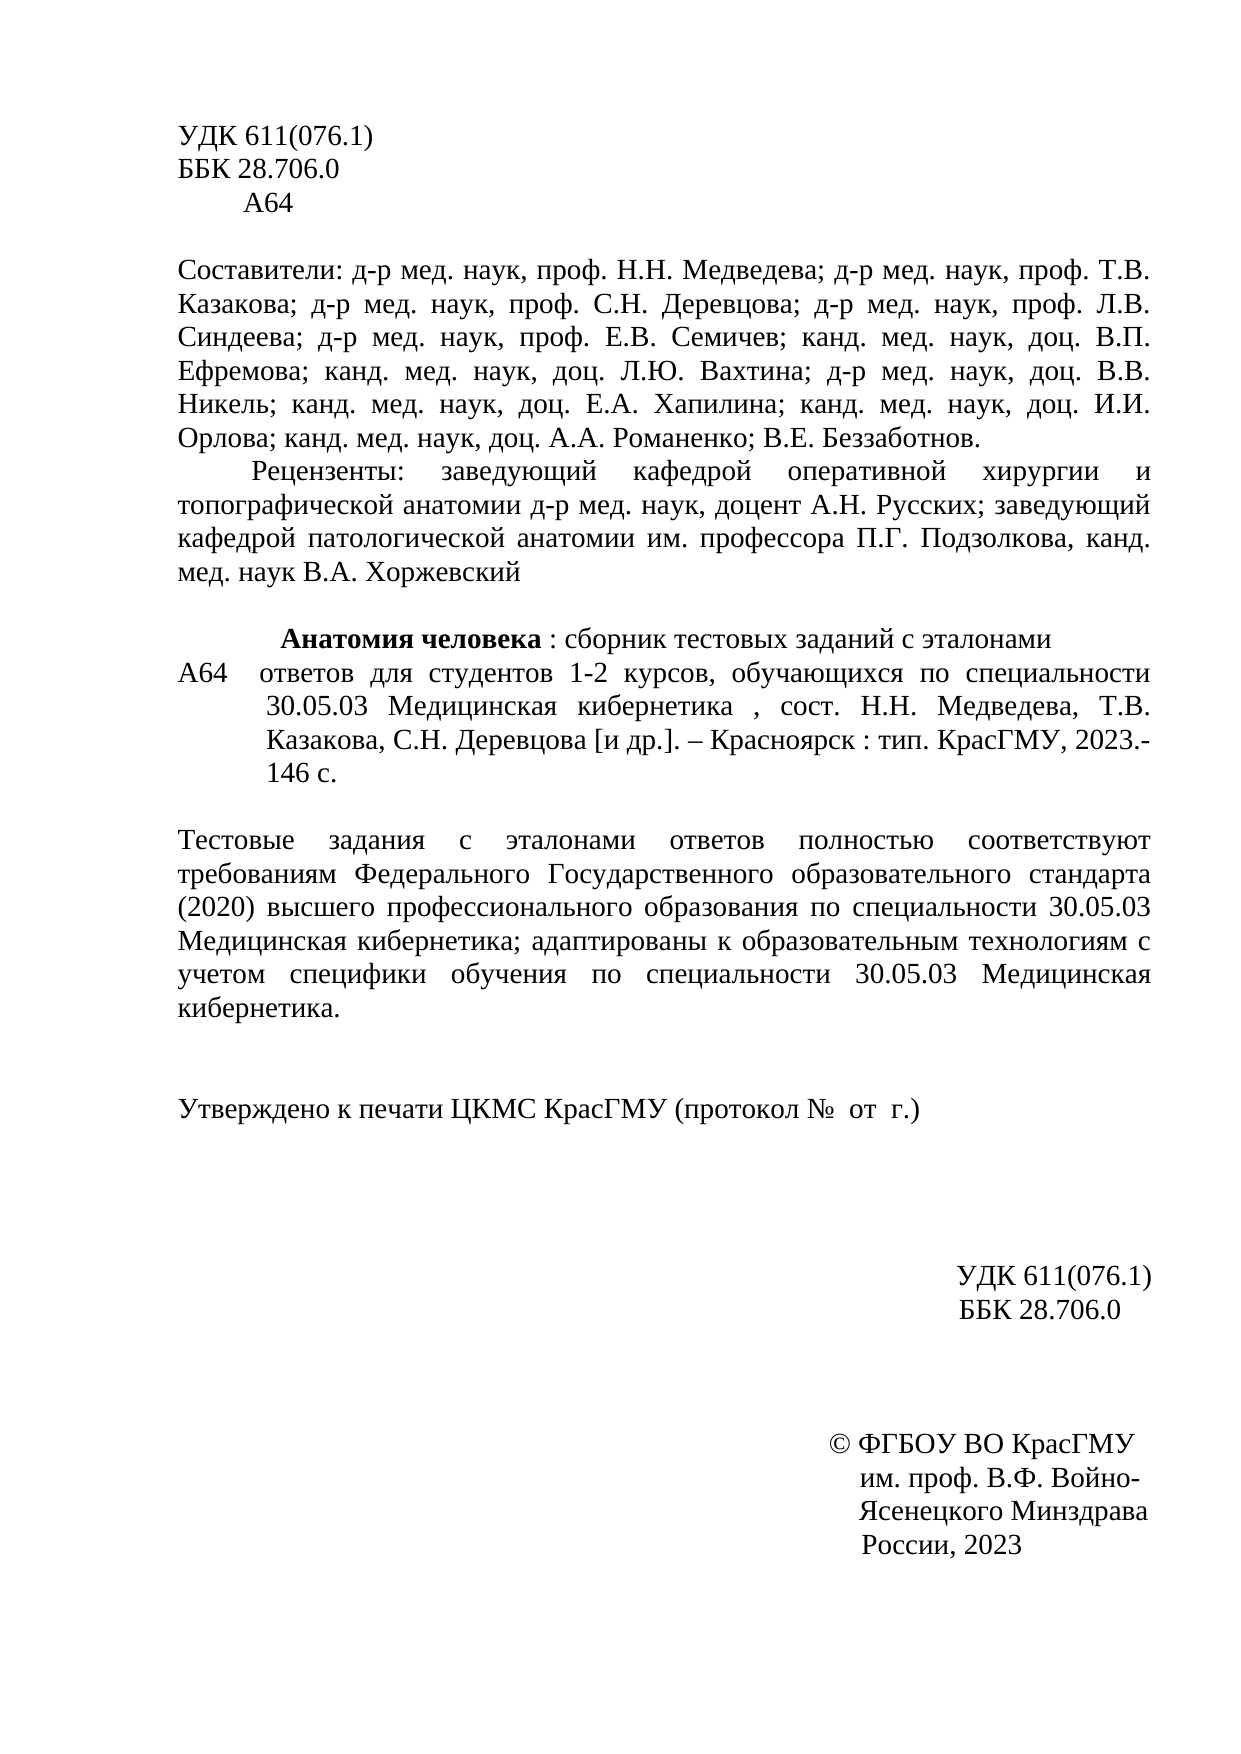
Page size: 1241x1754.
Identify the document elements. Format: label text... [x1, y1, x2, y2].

text Составители: д-р мед. наук, проф. Н.Н. Медведева; д-р мед. наук, проф. Т.В. Казакова; д-р мед. наук, проф. С.Н. Деревцова; д-р мед. наук, проф. Л.В. Синдеева; д-р мед. наук, проф. Е.В. Семичев; канд. мед. наук, доц. В.П. Ефремова; канд. мед. наук, доц. Л.Ю. Вахтина; д-р мед. наук, доц. В.В. Никель; канд. мед. наук, доц. Е.А. Хапилина; канд. мед. наук, доц. И.И. Орлова; канд. мед. наук, доц. А.А. Романенко; В.Е. Беззаботнов. [177, 252, 1152, 453]
text ББК 28.706.0 [177, 152, 1152, 185]
text Тестовые задания с эталонами ответов полностью соответствуют требованиям Федерального Государственного образовательного стандарта (2020) высшего профессионального образования по специальности 30.05.03 Медицинская кибернетика; адаптированы к образовательным технологиям с учетом специфики обучения по специальности 30.05.03 Медицинская кибернетика. [177, 822, 1152, 1024]
text Рецензенты: заведующий кафедрой оперативной хирургии и топографической анатомии д-р мед. наук, доцент А.Н. Русских; заведующий кафедрой патологической анатомии им. профессора П.Г. Подзолкова, канд. мед. наук В.А. Хоржевский [177, 453, 1152, 588]
text А64 ответов для студентов 1-2 курсов, обучающихся по специальности 30.05.03 Медицинская кибернетика , сост. Н.Н. Медведева, Т.В. Казакова, С.Н. Деревцова [и др.]. – Красноярск : тип. КрасГМУ, 2023.-146 с. [177, 655, 1152, 789]
text ББК 28.706.0 [177, 1292, 1152, 1326]
text УДК 611(076.1) [177, 118, 1152, 152]
text УДК 611(076.1) [177, 1258, 1152, 1292]
text Утверждено к печати ЦКМС КрасГМУ (протокол № от г.) [177, 1091, 1152, 1124]
text А64 [177, 185, 1152, 219]
text России, 2023 [177, 1527, 1152, 1560]
text им. проф. В.Ф. Войно- [177, 1460, 1152, 1493]
text © ФГБОУ ВО КрасГМУ [177, 1426, 1152, 1460]
text Анатомия человека : сборник тестовых заданий с эталонами [177, 621, 1152, 655]
text Ясенецкого Минздрава [177, 1493, 1152, 1527]
